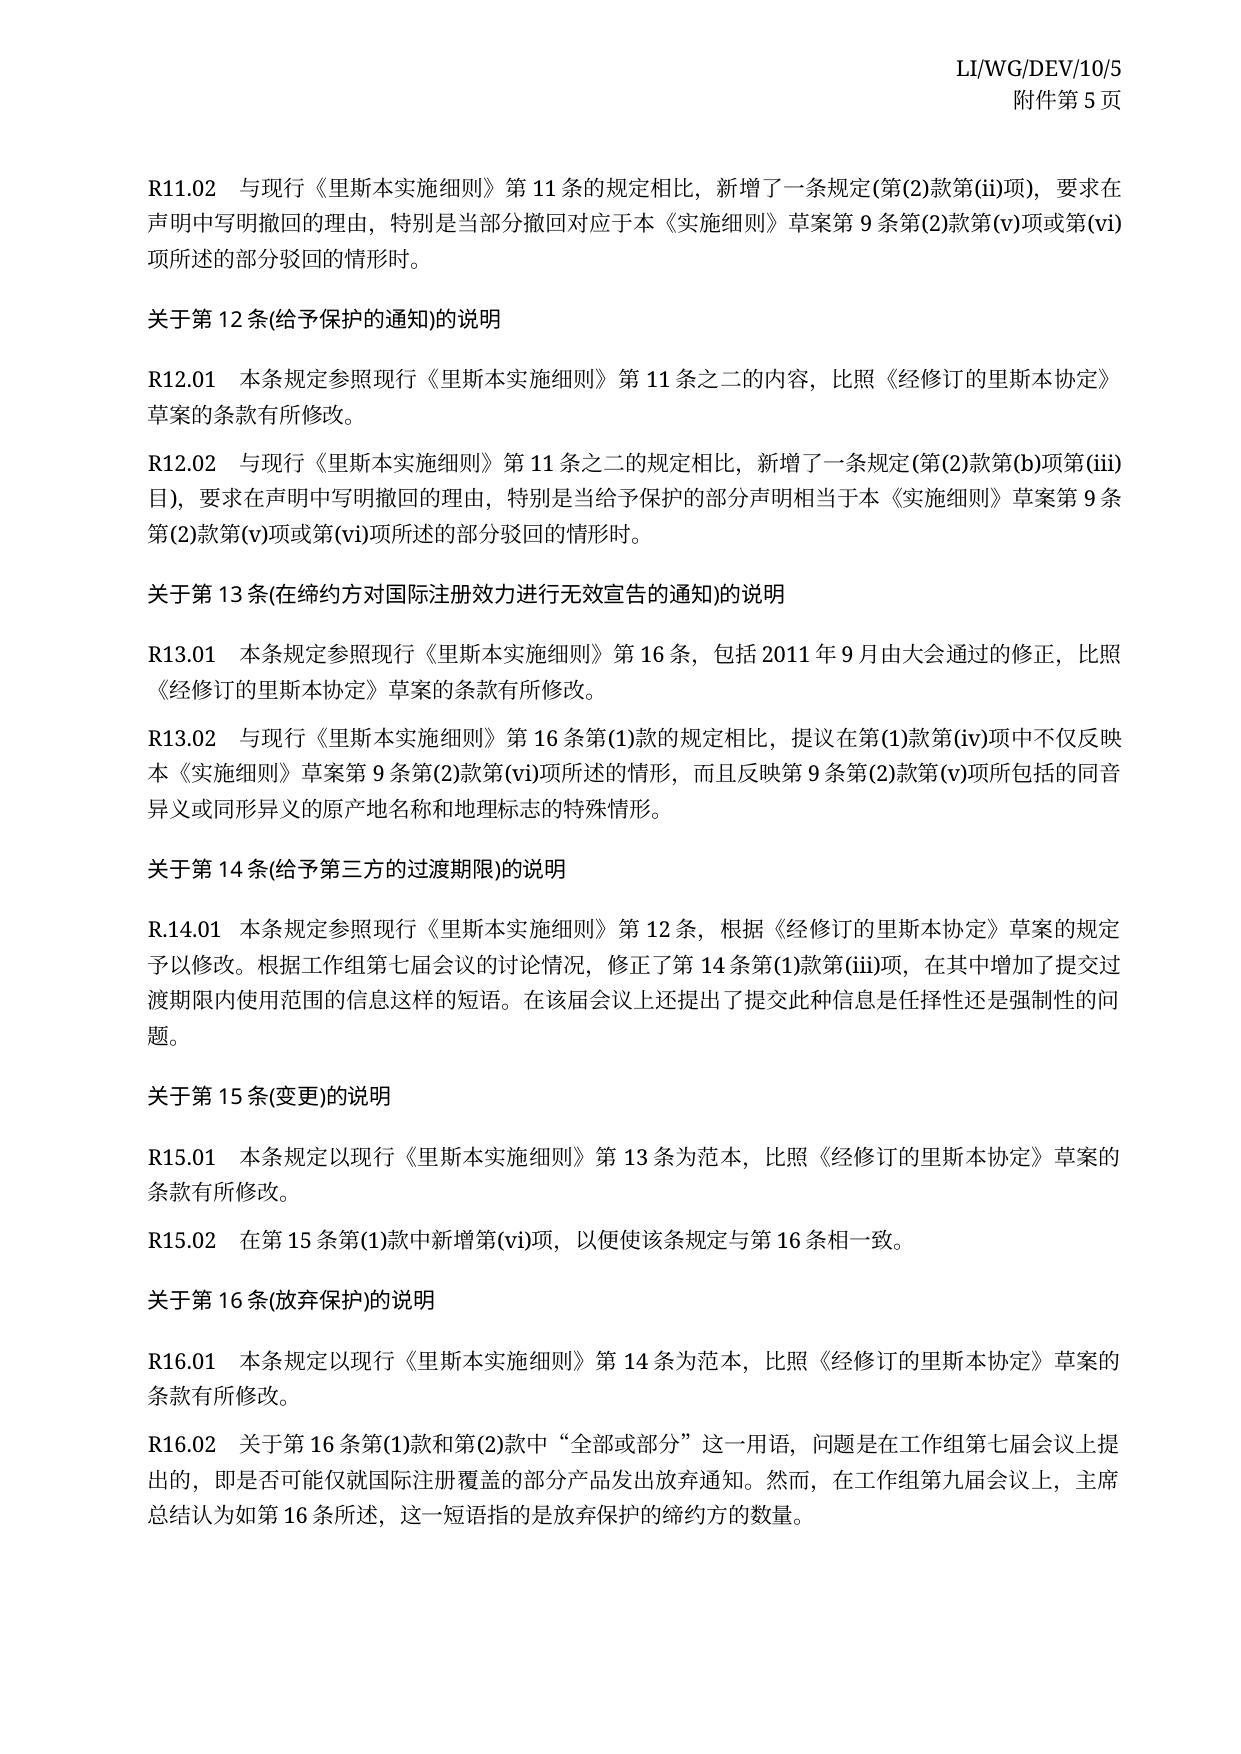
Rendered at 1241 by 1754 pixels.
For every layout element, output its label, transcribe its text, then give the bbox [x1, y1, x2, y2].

text R16.01 本条规定以现行《里斯本实施细则》第14条为范本，比照《经修订的里斯本协定》草案的条款有所修改。 [148, 1340, 1122, 1411]
text R12.01 本条规定参照现行《里斯本实施细则》第11条之二的内容，比照《经修订的里斯本协定》草案的条款有所修改。 [148, 359, 1122, 430]
text R15.01 本条规定以现行《里斯本实施细则》第13条为范本，比照《经修订的里斯本协定》草案的条款有所修改。 [148, 1136, 1122, 1207]
text R15.02 在第15条第(1)款中新增第(vi)项，以便使该条规定与第16条相一致。 [148, 1219, 1122, 1255]
text R12.02 与现行《里斯本实施细则》第11条之二的规定相比，新增了一条规定(第(2)款第(b)项第(iii)目)，要求在声明中写明撤回的理由，特别是当给予保护的部分声明相当于本《实施细则》草案第9条第(2)款第(v)项或第(vi)项所述的部分驳回的情形时。 [148, 442, 1122, 548]
text R13.02 与现行《里斯本实施细则》第16条第(1)款的规定相比，提议在第(1)款第(iv)项中不仅反映本《实施细则》草案第9条第(2)款第(vi)项所述的情形，而且反映第9条第(2)款第(v)项所包括的同音异义或同形异义的原产地名称和地理标志的特殊情形。 [148, 717, 1122, 823]
text R11.02 与现行《里斯本实施细则》第11条的规定相比，新增了一条规定(第(2)款第(ii)项)，要求在声明中写明撤回的理由，特别是当部分撤回对应于本《实施细则》草案第9条第(2)款第(v)项或第(vi)项所述的部分驳回的情形时。 [148, 167, 1122, 273]
text R.14.01 本条规定参照现行《里斯本实施细则》第12条，根据《经修订的里斯本协定》草案的规定予以修改。根据工作组第七届会议的讨论情况，修正了第14条第(1)款第(iii)项，在其中增加了提交过渡期限内使用范围的信息这样的短语。在该届会议上还提出了提交此种信息是任择性还是强制性的问题。 [148, 909, 1122, 1051]
text 关于第15条(变更)的说明 [148, 1076, 1122, 1111]
text 关于第14条(给予第三方的过渡期限)的说明 [148, 848, 1122, 884]
text 关于第16条(放弃保护)的说明 [148, 1280, 1122, 1315]
text R13.01 本条规定参照现行《里斯本实施细则》第16条，包括2011年9月由大会通过的修正，比照《经修订的里斯本协定》草案的条款有所修改。 [148, 634, 1122, 705]
text R16.02 关于第16条第(1)款和第(2)款中“全部或部分”这一用语，问题是在工作组第七届会议上提出的，即是否可能仅就国际注册覆盖的部分产品发出放弃通知。然而，在工作组第九届会议上，主席总结认为如第16条所述，这一短语指的是放弃保护的缔约方的数量。 [148, 1423, 1122, 1530]
text 关于第12条(给予保护的通知)的说明 [148, 298, 1122, 334]
text 关于第13条(在缔约方对国际注册效力进行无效宣告的通知)的说明 [148, 573, 1122, 609]
